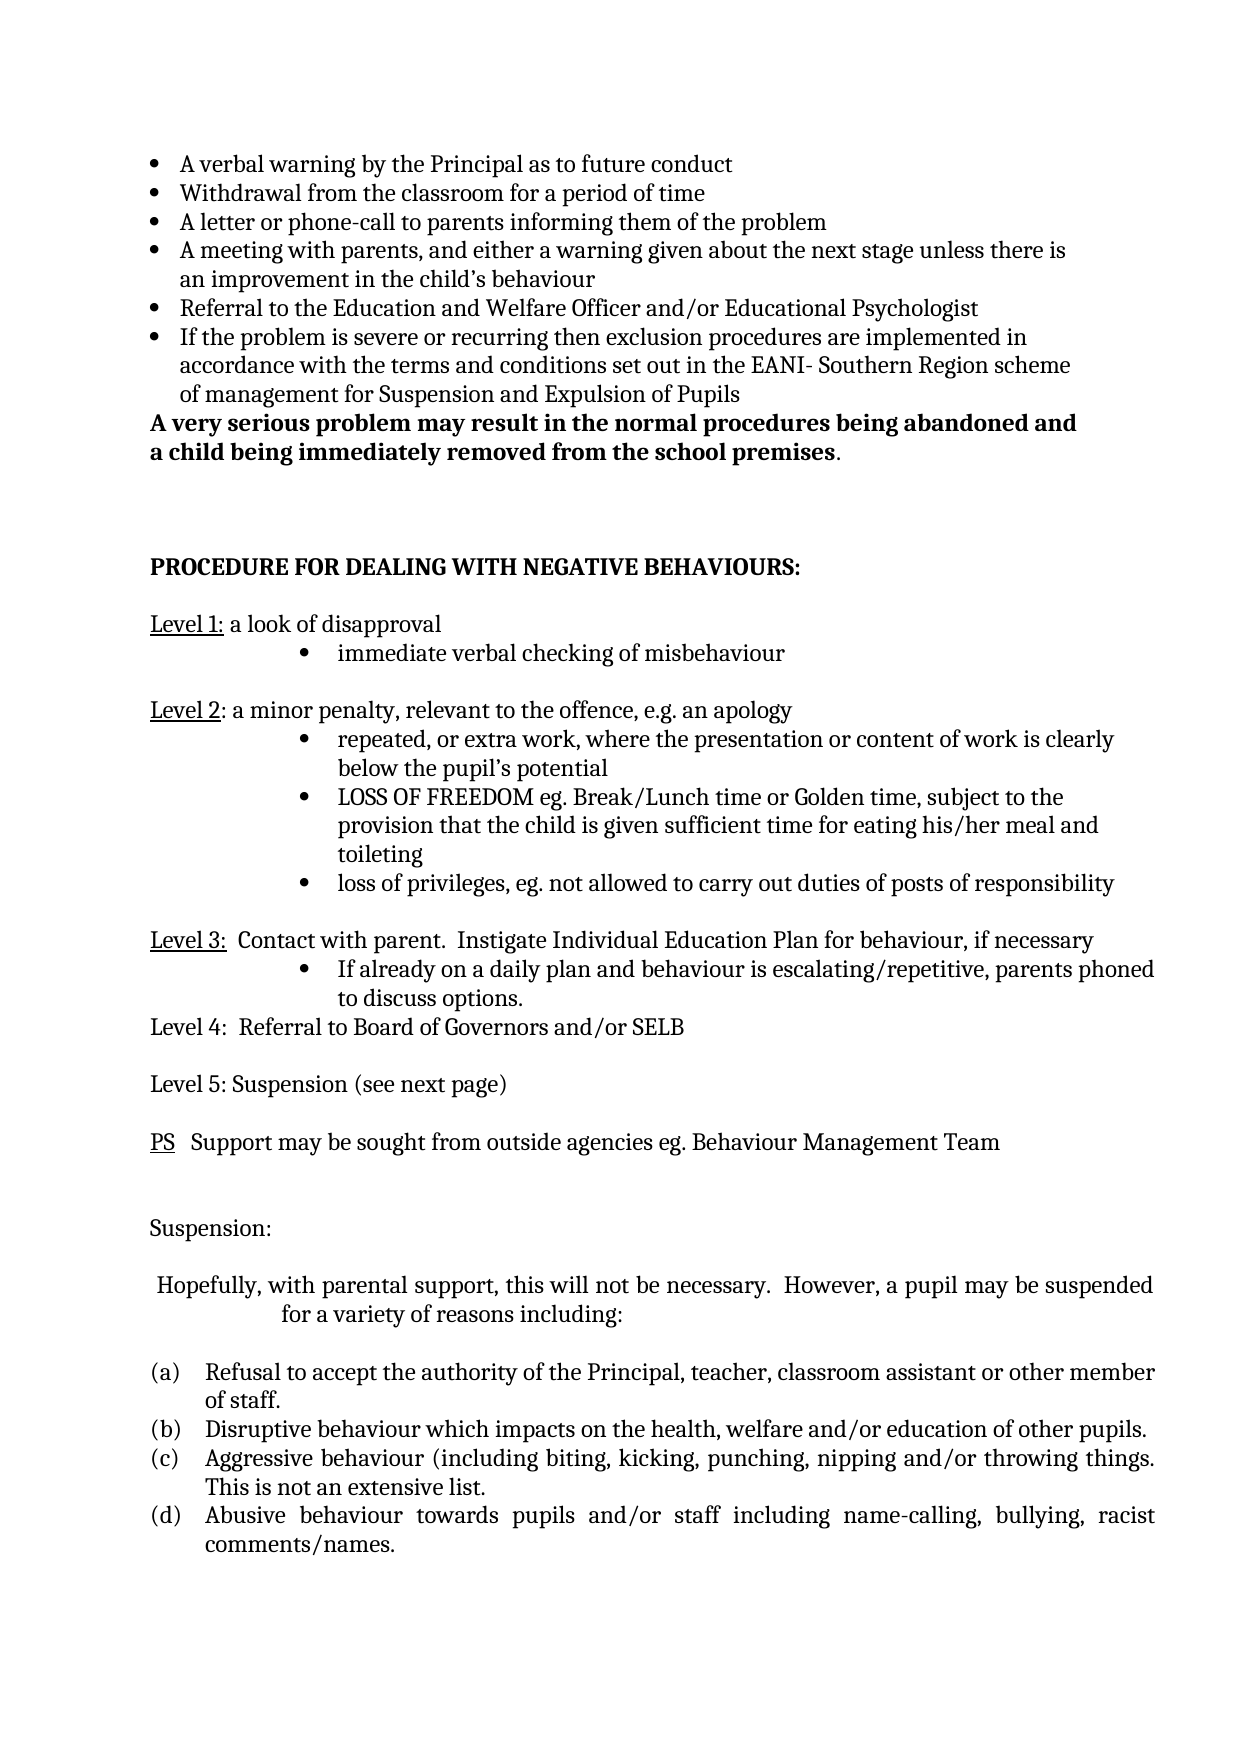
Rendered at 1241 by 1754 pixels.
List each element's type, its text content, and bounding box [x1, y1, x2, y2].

list Refusal to accept the authority of the Principal, teacher, classroom assistant or other member of staff. [150, 1357, 1156, 1415]
list repeated, or extra work, where the presentation or content of work is clearly below the pupil’s potential [300, 725, 1156, 782]
text Hopefully, with parental support, this will not be necessary. However, a pupil may be suspended for a variety of reasons including: [150, 1271, 1156, 1329]
text Suspension: [150, 1214, 1156, 1242]
text PROCEDURE FOR DEALING WITH NEGATIVE BEHAVIOURS: [150, 552, 1090, 581]
list Referral to the Education and Welfare Officer and/or Educational Psychologist [150, 294, 1090, 322]
list A meeting with parents, and either a warning given about the next stage unless there is an improvement in the child’s behaviour [150, 236, 1090, 294]
text Level 4: Referral to Board of Governors and/or SELB [150, 1012, 1156, 1041]
list A verbal warning by the Principal as to future conduct [150, 150, 1090, 179]
text A very serious problem may result in the normal procedures being abandoned and a child being immediately removed from the school premises. [150, 409, 1090, 466]
list Aggressive behaviour (including biting, kicking, punching, nipping and/or throwing things. This is not an extensive list. [150, 1444, 1156, 1501]
text PS Support may be sought from outside agencies eg. Behaviour Management Team [150, 1127, 1156, 1156]
text Level 2: a minor penalty, relevant to the offence, e.g. an apology [150, 696, 1156, 725]
list A letter or phone-call to parents informing them of the problem [150, 207, 1090, 236]
text Level 1: a look of disapproval [150, 610, 1156, 639]
text Level 3: Contact with parent. Instigate Individual Education Plan for behaviour, if necessary [150, 926, 1156, 955]
list Disruptive behaviour which impacts on the health, welfare and/or education of other pupils. [150, 1415, 1156, 1444]
list Withdrawal from the classroom for a period of time [150, 179, 1090, 207]
list LOSS OF FREEDOM eg. Break/Lunch time or Golden time, subject to the provision that the child is given sufficient time for eating his/her meal and toileting [300, 782, 1156, 869]
text Level 5: Suspension (see next page) [150, 1070, 1156, 1099]
list immediate verbal checking of misbehaviour [300, 639, 1156, 667]
list loss of privileges, eg. not allowed to carry out duties of posts of responsibility [300, 869, 1156, 897]
list If already on a daily plan and behaviour is escalating/repetitive, parents phoned to discuss options. [300, 955, 1156, 1012]
list If the problem is severe or recurring then exclusion procedures are implemented in accordance with the terms and conditions set out in the EANI- Southern Region scheme of management for Suspension and Expulsion of Pupils [150, 322, 1090, 409]
list Abusive behaviour towards pupils and/or staff including name-calling, bullying, racist comments/names. [150, 1501, 1156, 1559]
